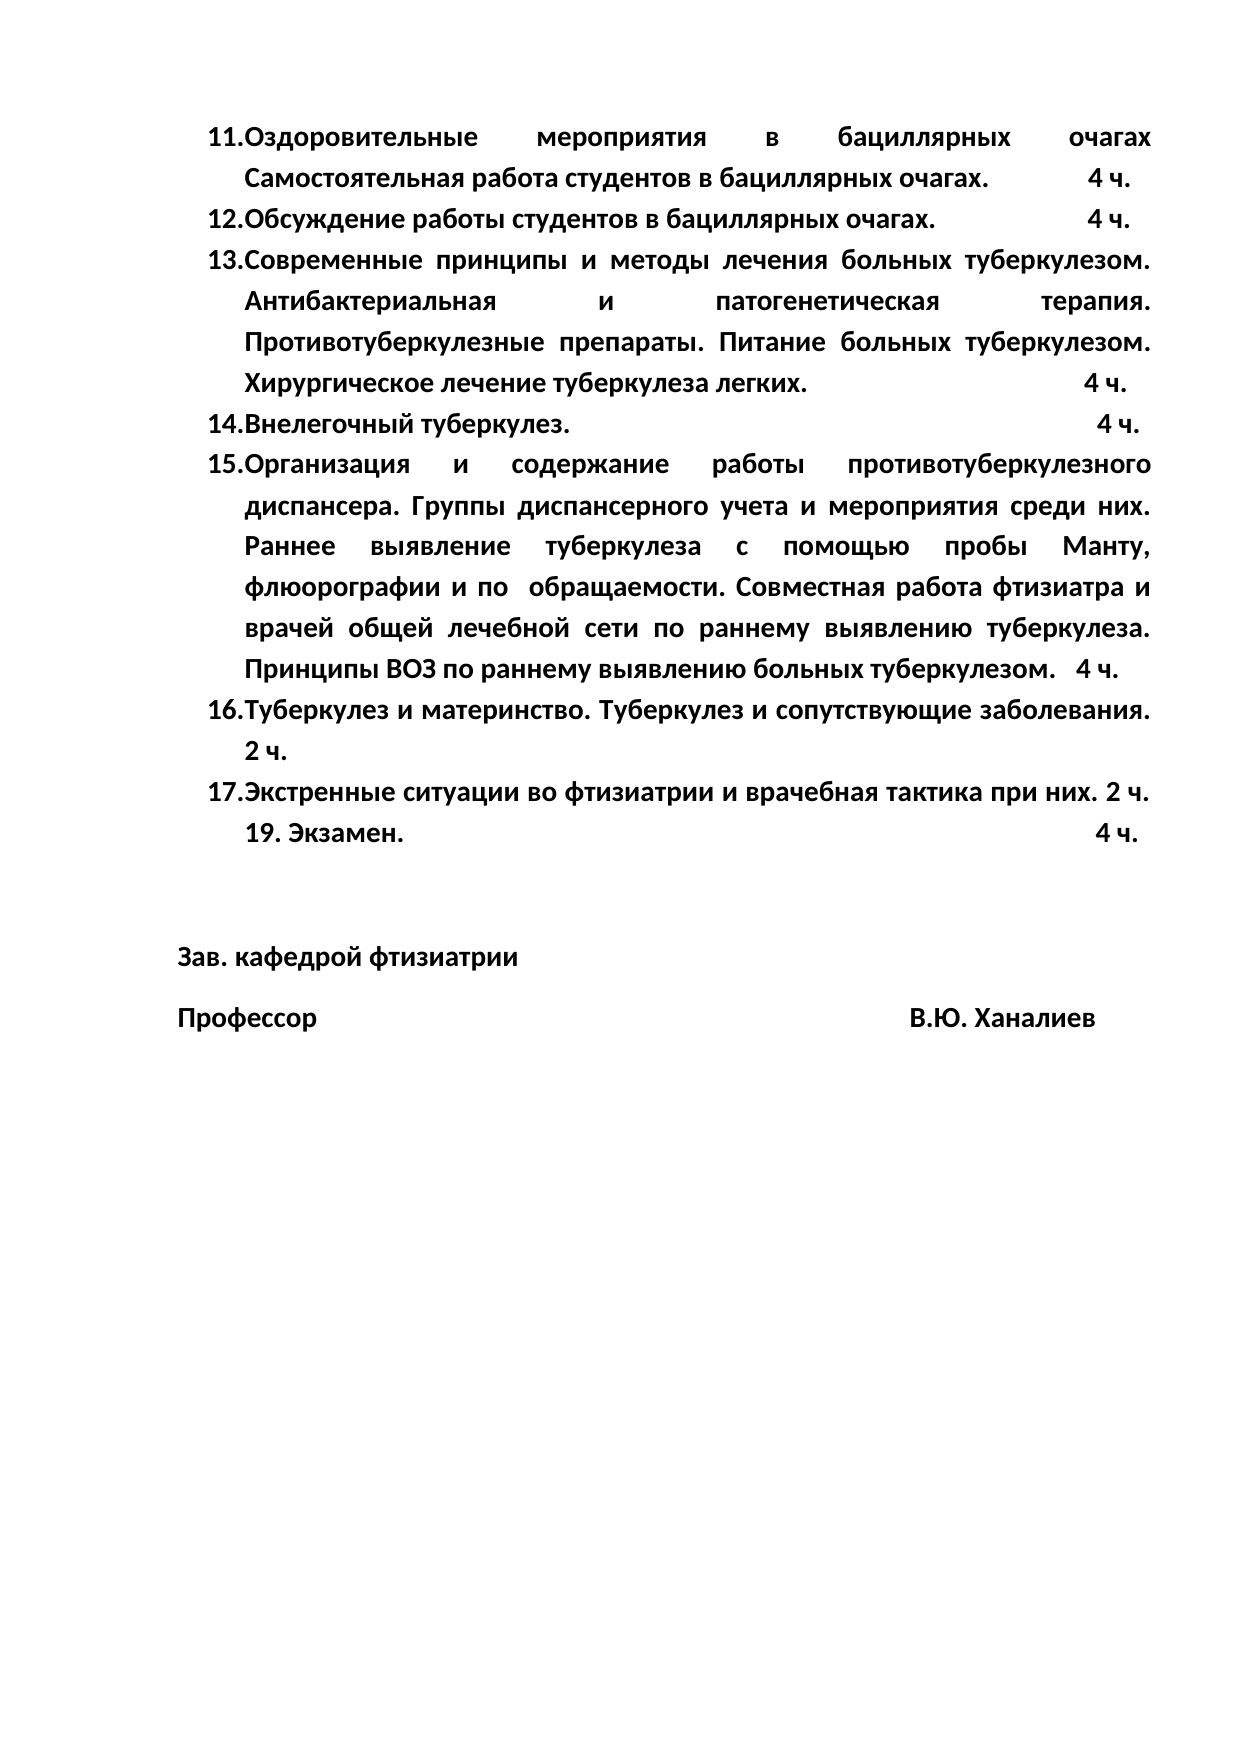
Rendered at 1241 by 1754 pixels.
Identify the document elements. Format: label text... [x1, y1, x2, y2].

list Туберкулез и материнство. Туберкулез и сопутствующие заболевания. 2 ч. [207, 691, 1152, 768]
list Организация и содержание работы противотуберкулезного диспансера. Группы диспансерного учета и мероприятия среди них. Раннее выявление туберкулеза с помощью пробы Манту, флюорографии и по обращаемости. Совместная работа фтизиатра и врачей общей лечебной сети по раннему выявлению туберкулеза. Принципы ВОЗ по раннему выявлению больных туберкулезом. 4 ч. [207, 446, 1152, 686]
list Современные принципы и методы лечения больных туберкулезом. Антибактериальная и патогенетическая терапия. Противотуберкулезные препараты. Питание больных туберкулезом. Хирургическое лечение туберкулеза легких. 4 ч. [207, 241, 1152, 399]
text Профессор В.Ю. Ханалиев [177, 999, 1152, 1035]
list Оздоровительные мероприятия в бациллярных очагах Самостоятельная работа студентов в бациллярных очагах. 4 ч. [207, 118, 1152, 195]
text Зав. кафедрой фтизиатрии [177, 938, 1152, 973]
list Экстренные ситуации во фтизиатрии и врачебная тактика при них. 2 ч. 19. Экзамен. 4 ч. [207, 773, 1152, 850]
list Внелегочный туберкулез. 4 ч. [207, 405, 1152, 440]
list Обсуждение работы студентов в бациллярных очагах. 4 ч. [207, 200, 1152, 236]
